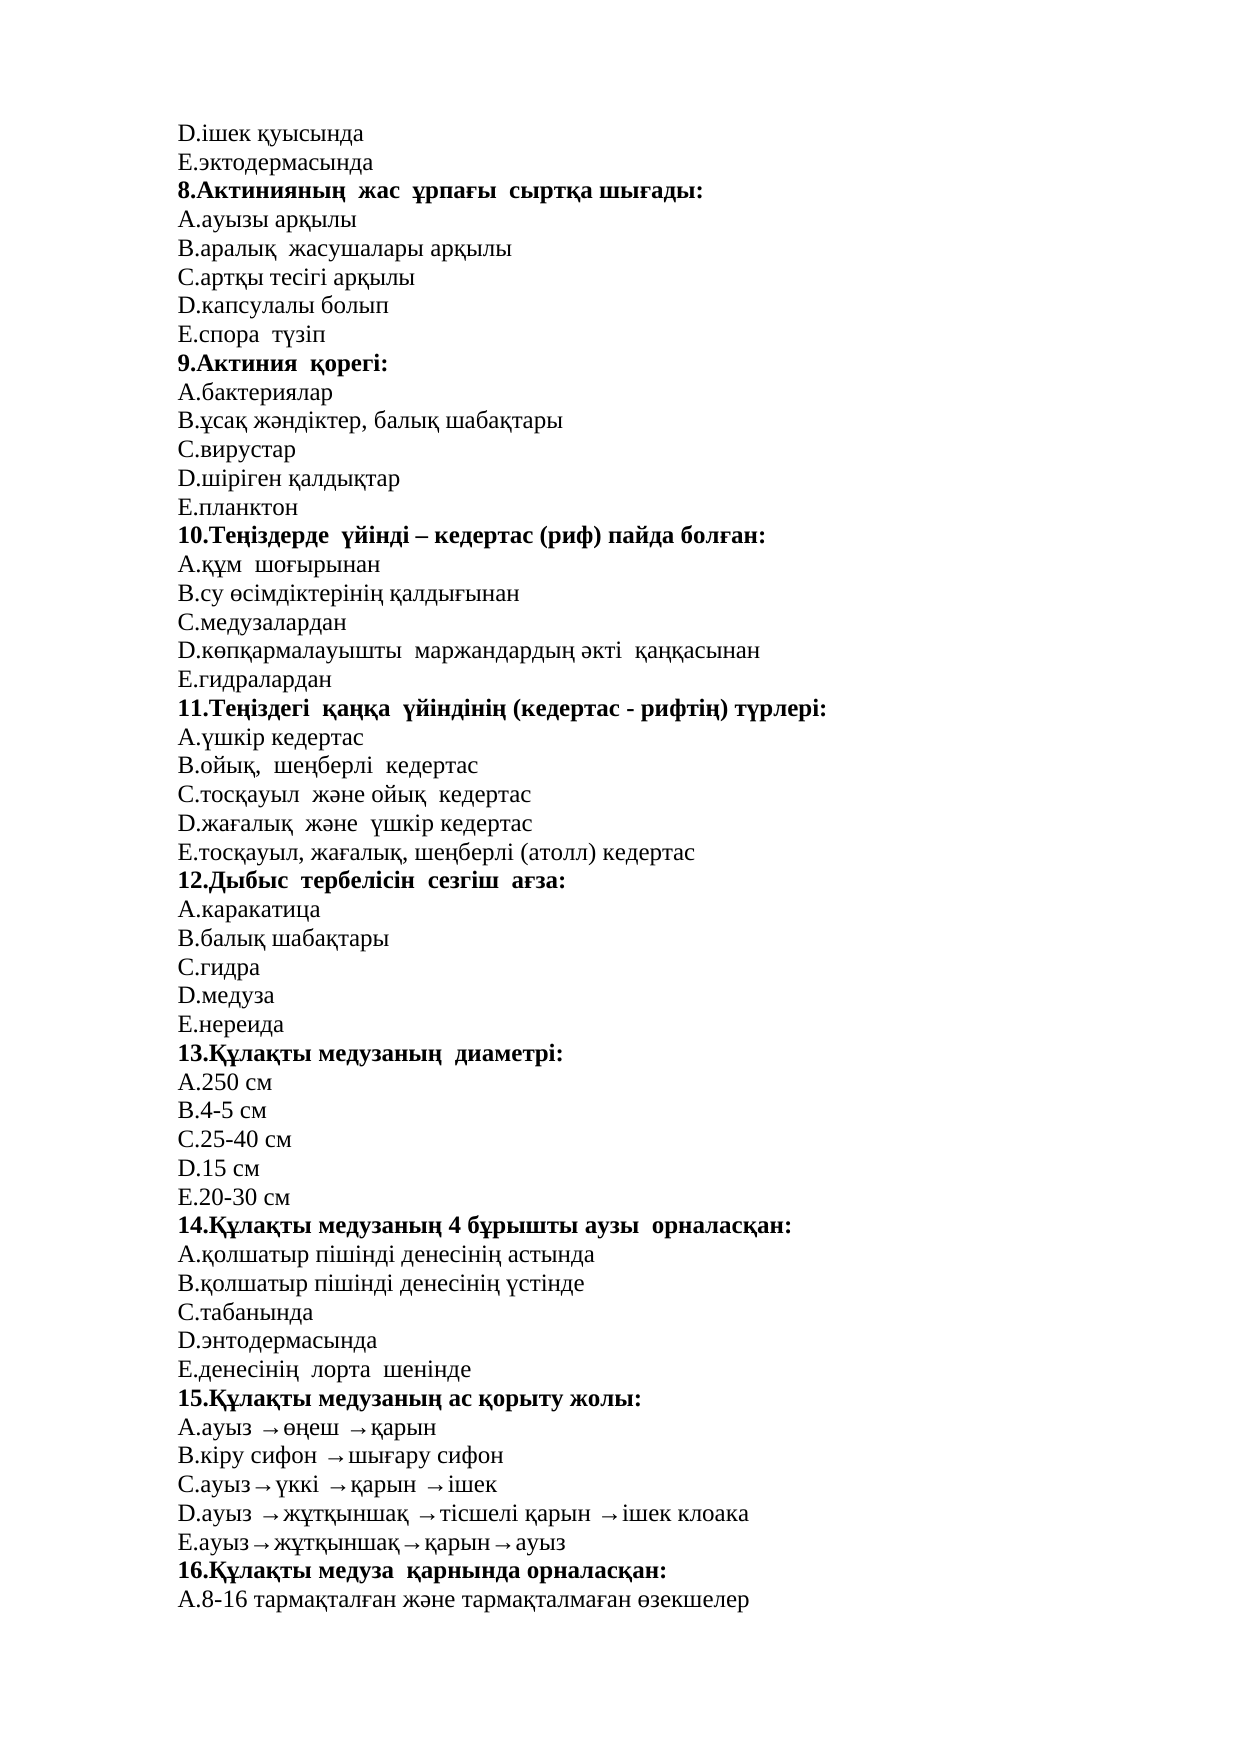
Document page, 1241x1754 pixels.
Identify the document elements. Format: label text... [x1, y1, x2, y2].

text С.ауыз→үккі →қарын →ішек [177, 1469, 1152, 1498]
text С.тосқауыл және ойық кедертас [177, 779, 1152, 808]
text Е.гидралардан [177, 664, 1152, 693]
text 15.Құлақты медузаның ас қорыту жолы: [177, 1383, 1152, 1412]
text А.үшкір кедертас [177, 722, 1152, 751]
text Е.планктон [177, 492, 1152, 521]
text D.көпқармалауышты маржандардың әкті қаңқасынан [177, 636, 1152, 664]
text D.шіріген қалдықтар [177, 463, 1152, 492]
text В.4-5 см [177, 1096, 1152, 1124]
text D.жағалық және үшкір кедертас [177, 808, 1152, 837]
text В.балық шабақтары [177, 923, 1152, 952]
text А.каракатица [177, 894, 1152, 923]
text В.аралық жасушалары арқылы [177, 233, 1152, 262]
text D.энтодермасында [177, 1326, 1152, 1354]
text С.табанында [177, 1297, 1152, 1326]
text D.15 см [177, 1153, 1152, 1182]
text 14.Құлақты медузаның 4 бұрышты аузы орналасқан: [177, 1211, 1152, 1239]
text D.капсулалы болып [177, 291, 1152, 319]
text Е.эктодермасында [177, 147, 1152, 176]
text 11.Теңіздегі қаңқа үйіндінің (кедертас - рифтің) түрлері: [177, 693, 1152, 722]
text 9.Актиния қорегі: [177, 348, 1152, 377]
text С.гидра [177, 952, 1152, 981]
text А.ауызы арқылы [177, 204, 1152, 233]
text А.құм шоғырынан [177, 549, 1152, 578]
text 13.Құлақты медузаның диаметрі: [177, 1038, 1152, 1067]
text С.артқы тесігі арқылы [177, 262, 1152, 291]
text 8.Актинияның жас ұрпағы сыртқа шығады: [177, 176, 1152, 204]
text Е.20-30 см [177, 1182, 1152, 1211]
text D.медуза [177, 981, 1152, 1009]
text В.ойық, шеңберлі кедертас [177, 751, 1152, 779]
text Е.нереида [177, 1009, 1152, 1038]
text С.вирустар [177, 434, 1152, 463]
text В.қолшатыр пішінді денесінің үстінде [177, 1268, 1152, 1297]
text А.бактериялар [177, 377, 1152, 406]
text Е.ауыз→жұтқыншақ→қарын→ауыз [177, 1527, 1152, 1556]
text Е.тосқауыл, жағалық, шеңберлі (атолл) кедертас [177, 837, 1152, 866]
text А.8-16 тармақталған және тармақталмаған өзекшелер [177, 1584, 1152, 1613]
text Е.денесінің лорта шенінде [177, 1354, 1152, 1383]
text 12.Дыбыс тербелісін сезгіш ағза: [177, 866, 1152, 894]
text А.ауыз →өңеш →қарын [177, 1412, 1152, 1441]
text С.25-40 см [177, 1124, 1152, 1153]
text С.медузалардан [177, 607, 1152, 636]
text Е.спора түзіп [177, 319, 1152, 348]
text D.ауыз →жұтқыншақ →тісшелі қарын →ішек клоака [177, 1498, 1152, 1527]
text 10.Теңіздерде үйінді – кедертас (риф) пайда болған: [177, 521, 1152, 549]
text А.250 см [177, 1067, 1152, 1096]
text В.су өсімдіктерінің қалдығынан [177, 578, 1152, 607]
text А.қолшатыр пішінді денесінің астында [177, 1239, 1152, 1268]
text D.ішек қуысында [177, 118, 1152, 147]
text 16.Құлақты медуза қарнында орналасқан: [177, 1556, 1152, 1584]
text В.кіру сифон →шығару сифон [177, 1441, 1152, 1469]
text В.ұсақ жәндіктер, балық шабақтары [177, 406, 1152, 434]
